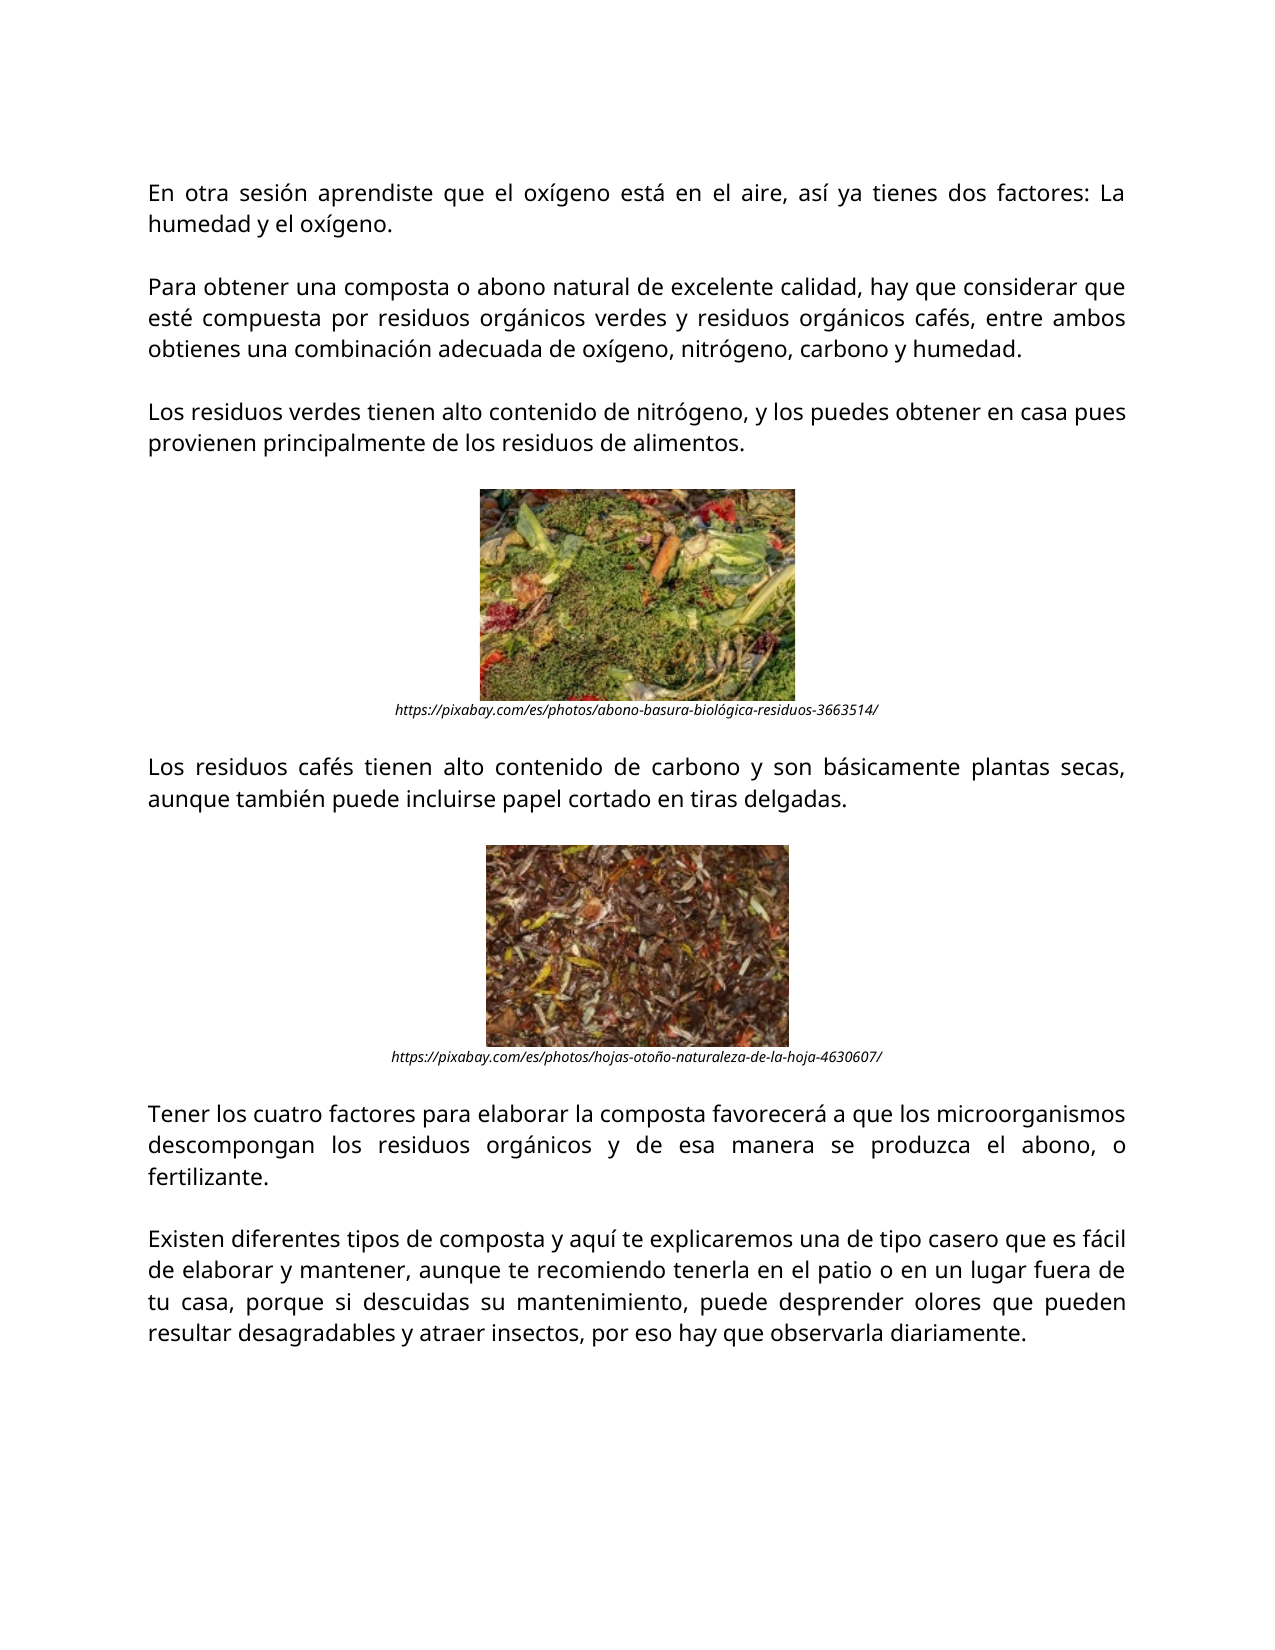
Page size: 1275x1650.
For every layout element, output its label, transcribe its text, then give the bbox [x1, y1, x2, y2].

text Para obtener una composta o abono natural de excelente calidad, hay que considerar que esté compuesta por residuos orgánicos verdes y residuos orgánicos cafés, entre ambos obtienes una combinación adecuada de oxígeno, nitrógeno, carbono y humedad. [148, 271, 1127, 365]
text https://pixabay.com/es/photos/hojas-otoño-naturaleza-de-la-hoja-4630607/ [148, 1047, 1127, 1067]
picture [486, 845, 789, 1047]
text Los residuos verdes tienen alto contenido de nitrógeno, y los puedes obtener en casa pues provienen principalmente de los residuos de alimentos. [148, 396, 1127, 458]
text En otra sesión aprendiste que el oxígeno está en el aire, así ya tienes dos factores: La humedad y el oxígeno. [148, 177, 1127, 240]
text Existen diferentes tipos de composta y aquí te explicaremos una de tipo casero que es fácil de elaborar y mantener, aunque te recomiendo tenerla en el patio o en un lugar fuera de tu casa, porque si descuidas su mantenimiento, puede desprender olores que pueden resultar desagradables y atraer insectos, por eso hay que observarla diariamente. [148, 1223, 1127, 1348]
text Tener los cuatro factores para elaborar la composta favorecerá a que los microorganismos descompongan los residuos orgánicos y de esa manera se produzca el abono, o fertilizante. [148, 1098, 1127, 1192]
text Los residuos cafés tienen alto contenido de carbono y son básicamente plantas secas, aunque también puede incluirse papel cortado en tiras delgadas. [148, 751, 1127, 814]
text https://pixabay.com/es/photos/abono-basura-biológica-residuos-3663514/ [148, 700, 1127, 720]
picture [479, 489, 796, 701]
